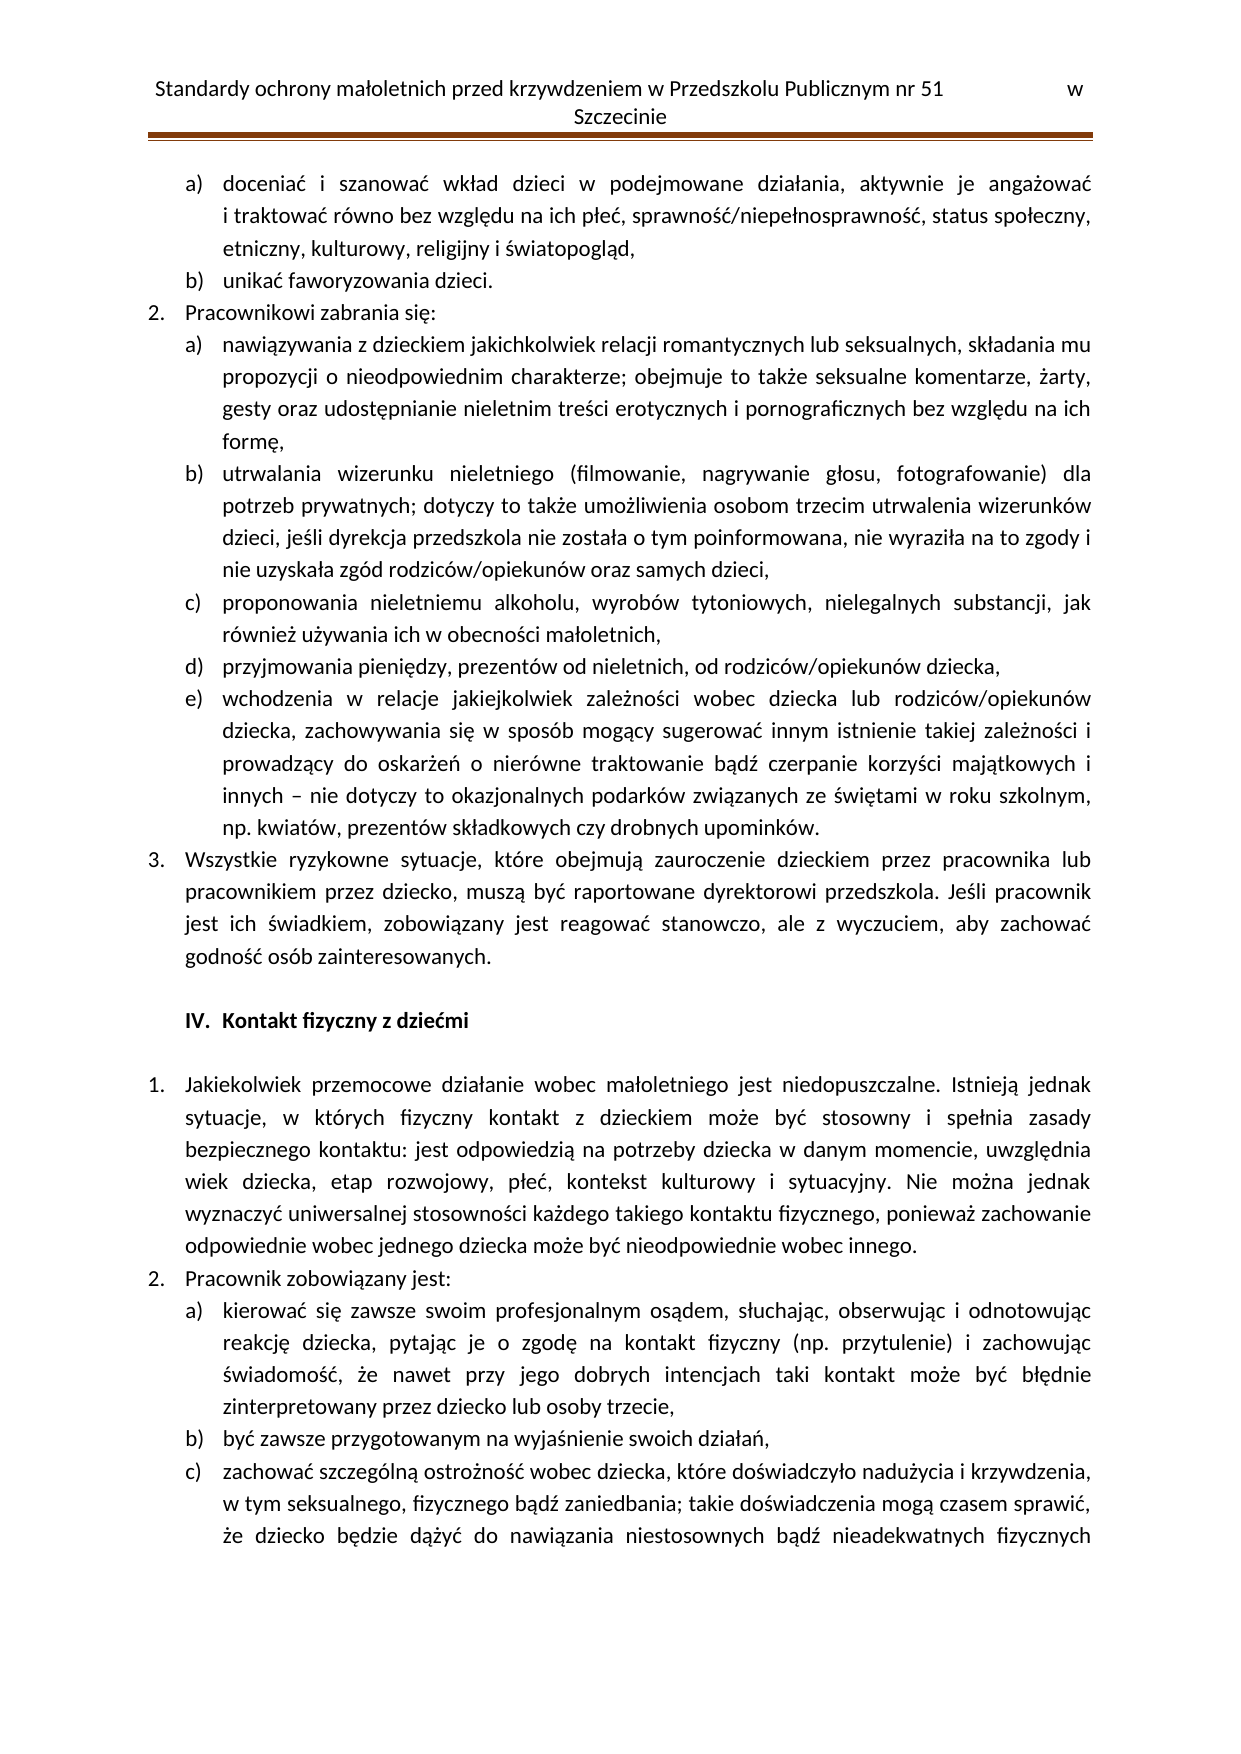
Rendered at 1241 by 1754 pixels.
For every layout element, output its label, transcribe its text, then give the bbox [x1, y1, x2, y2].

list utrwalania wizerunku nieletniego (filmowanie, nagrywanie głosu, fotografowanie) dla potrzeb prywatnych; dotyczy to także umożliwienia osobom trzecim utrwalenia wizerunków dzieci, jeśli dyrekcja przedszkola nie została o tym poinformowana, nie wyraziła na to zgody i nie uzyskała zgód rodziców/opiekunów oraz samych dzieci, [185, 459, 1093, 583]
list Pracownikowi zabrania się: [148, 298, 1093, 326]
list unikać faworyzowania dzieci. [185, 266, 1093, 294]
list Kontakt fizyczny z dziećmi [185, 1006, 1093, 1034]
list Wszystkie ryzykowne sytuacje, które obejmują zauroczenie dzieckiem przez pracownika lub pracownikiem przez dziecko, muszą być raportowane dyrektorowi przedszkola. Jeśli pracownik jest ich świadkiem, zobowiązany jest reagować stanowczo, ale z wyczuciem, aby zachować godność osób zainteresowanych. [148, 845, 1093, 970]
list przyjmowania pieniędzy, prezentów od nieletnich, od rodziców/opiekunów dziecka, [185, 652, 1093, 680]
list być zawsze przygotowanym na wyjaśnienie swoich działań, [185, 1424, 1093, 1453]
list nawiązywania z dzieckiem jakichkolwiek relacji romantycznych lub seksualnych, składania mu propozycji o nieodpowiednim charakterze; obejmuje to także seksualne komentarze, żarty, gesty oraz udostępnianie nieletnim treści erotycznych i pornograficznych bez względu na ich formę, [185, 330, 1093, 455]
list Jakiekolwiek przemocowe działanie wobec małoletniego jest niedopuszczalne. Istnieją jednak sytuacje, w których fizyczny kontakt z dzieckiem może być stosowny i spełnia zasady bezpiecznego kontaktu: jest odpowiedzią na potrzeby dziecka w danym momencie, uwzględnia wiek dziecka, etap rozwojowy, płeć, kontekst kulturowy i sytuacyjny. Nie można jednak wyznaczyć uniwersalnej stosowności każdego takiego kontaktu fizycznego, ponieważ zachowanie odpowiednie wobec jednego dziecka może być nieodpowiednie wobec innego. [148, 1071, 1093, 1259]
list Pracownik zobowiązany jest: [148, 1264, 1093, 1292]
list wchodzenia w relacje jakiejkolwiek zależności wobec dziecka lub rodziców/opiekunów dziecka, zachowywania się w sposób mogący sugerować innym istnienie takiej zależności i prowadzący do oskarżeń o nierówne traktowanie bądź czerpanie korzyści majątkowych i innych – nie dotyczy to okazjonalnych podarków związanych ze świętami w roku szkolnym, np. kwiatów, prezentów składkowych czy drobnych upominków. [185, 684, 1093, 841]
list doceniać i szanować wkład dzieci w podejmowane działania, aktywnie je angażować i traktować równo bez względu na ich płeć, sprawność/niepełnosprawność, status społeczny, etniczny, kulturowy, religijny i światopogląd, [185, 169, 1093, 262]
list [185, 1457, 1093, 1549]
list kierować się zawsze swoim profesjonalnym osądem, słuchając, obserwując i odnotowując reakcję dziecka, pytając je o zgodę na kontakt fizyczny (np. przytulenie) i zachowując świadomość, że nawet przy jego dobrych intencjach taki kontakt może być błędnie zinterpretowany przez dziecko lub osoby trzecie, [185, 1296, 1093, 1420]
list proponowania nieletniemu alkoholu, wyrobów tytoniowych, nielegalnych substancji, jak również używania ich w obecności małoletnich, [185, 588, 1093, 648]
